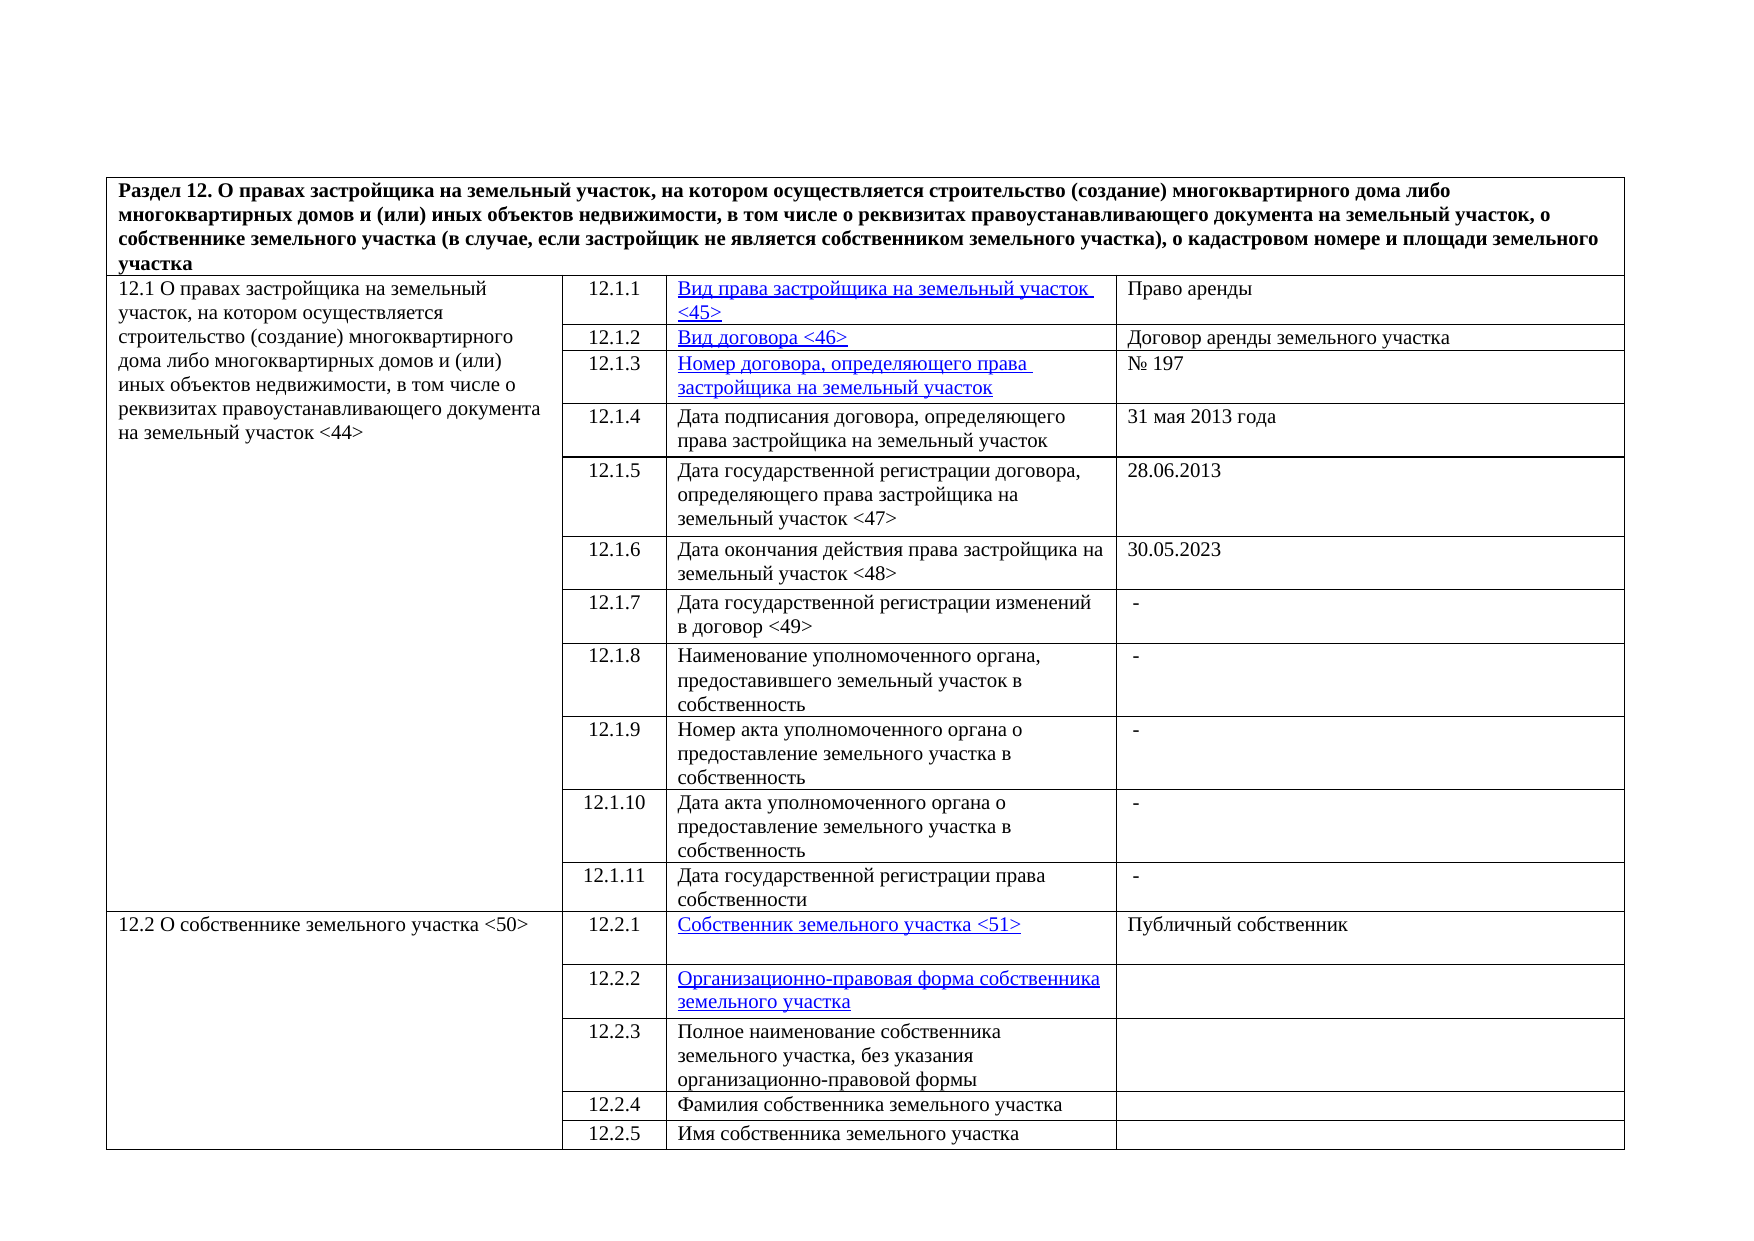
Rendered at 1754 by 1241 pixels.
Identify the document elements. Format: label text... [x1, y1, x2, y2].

table_cell - [1117, 863, 1624, 911]
table_cell 30.05.2023 [1117, 537, 1624, 589]
table_cell 12.2.4 [563, 1092, 666, 1120]
table_cell [1117, 1121, 1624, 1149]
table_cell 12.1.7 [563, 590, 666, 642]
table_cell 31 мая 2013 года [1117, 404, 1624, 456]
table_cell Полное наименование собственника земельного участка, без указания организационно-правовой формы [667, 1019, 1116, 1091]
table_cell 12.1 О правах застройщика на земельный участок, на котором осуществляется строительство (создание) многоквартирного дома либо многоквартирных домов и (или) иных объектов недвижимости, в том числе о реквизитах правоустанавливающего документа на земельный участок <44> [107, 276, 562, 911]
table_cell 12.2.3 [563, 1019, 666, 1091]
table_cell Дата акта уполномоченного органа о предоставление земельного участка в собственность [667, 790, 1116, 862]
table_cell Собственник земельного участка <51> [667, 912, 1116, 964]
table_cell 12.1.6 [563, 537, 666, 589]
table_cell Фамилия собственника земельного участка [667, 1092, 1116, 1120]
table_cell 12.1.5 [563, 458, 666, 536]
table_cell Номер договора, определяющего права застройщика на земельный участок [667, 351, 1116, 403]
table_cell 12.1.9 [563, 717, 666, 789]
table_cell [1117, 1092, 1624, 1120]
table_cell 12.1.8 [563, 644, 666, 716]
table_cell Наименование уполномоченного органа, предоставившего земельный участок в собственность [667, 644, 1116, 716]
table_cell Номер акта уполномоченного органа о предоставление земельного участка в собственность [667, 717, 1116, 789]
table_cell № 197 [1117, 351, 1624, 403]
table_cell 12.1.4 [563, 404, 666, 456]
table_cell 12.2.1 [563, 912, 666, 964]
table_cell Вид права застройщика на земельный участок <45> [667, 276, 1116, 324]
table_cell - [1117, 644, 1624, 716]
table_cell 12.2.5 [563, 1121, 666, 1149]
table_cell 12.1.3 [563, 351, 666, 403]
table_cell Дата подписания договора, определяющего права застройщика на земельный участок [667, 404, 1116, 456]
table_cell Имя собственника земельного участка [667, 1121, 1116, 1149]
table_cell [1117, 965, 1624, 1017]
table_cell 12.1.10 [563, 790, 666, 862]
table_cell [1117, 1019, 1624, 1091]
table_cell Дата окончания действия права застройщика на земельный участок <48> [667, 537, 1116, 589]
table_cell Договор аренды земельного участка [1117, 325, 1624, 350]
table_cell Дата государственной регистрации изменений в договор <49> [667, 590, 1116, 642]
table_cell Право аренды [1117, 276, 1624, 324]
table_cell 12.1.11 [563, 863, 666, 911]
table_cell Публичный собственник [1117, 912, 1624, 964]
table_cell 12.1.1 [563, 276, 666, 324]
table_cell 12.2 О собственнике земельного участка <50> [107, 912, 562, 1149]
table_cell Организационно-правовая форма собственника земельного участка [667, 965, 1116, 1017]
table_cell - [1117, 590, 1624, 642]
table_cell Раздел 12. О правах застройщика на земельный участок, на котором осуществляется строительство (создание) многоквартирного дома либо многоквартирных домов и (или) иных объектов недвижимости, в том числе о реквизитах правоустанавливающего документа на земельный участок, о собственнике земельного участка (в случае, если застройщик не является собственником земельного участка), о кадастровом номере и площади земельного участка [107, 178, 1624, 274]
table_cell - [1117, 790, 1624, 862]
table_cell 28.06.2013 [1117, 458, 1624, 536]
table_cell - [1117, 717, 1624, 789]
table_cell Дата государственной регистрации права собственности [667, 863, 1116, 911]
table_cell Дата государственной регистрации договора, определяющего права застройщика на земельный участок <47> [667, 458, 1116, 536]
table_cell 12.1.2 [563, 325, 666, 350]
table_cell 12.2.2 [563, 965, 666, 1017]
table_cell Вид договора <46> [667, 325, 1116, 350]
